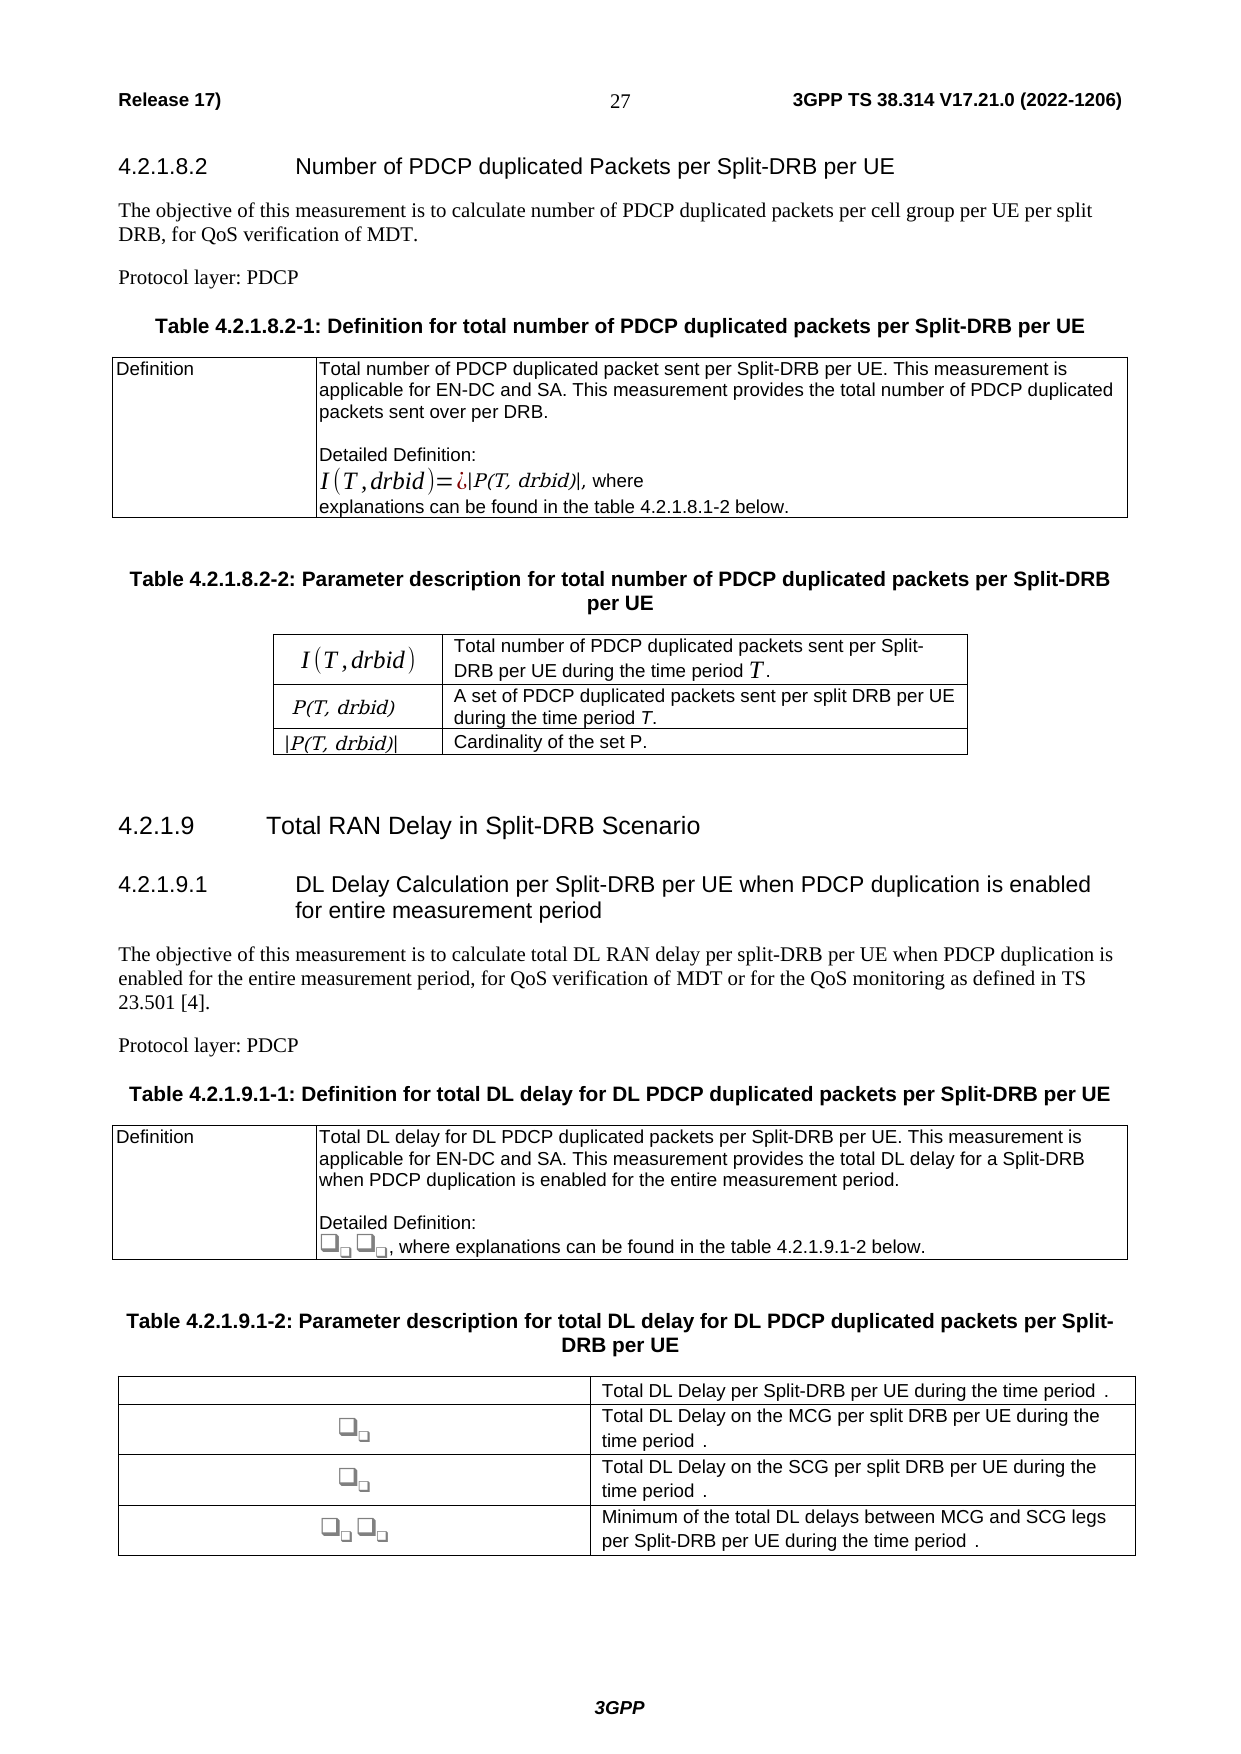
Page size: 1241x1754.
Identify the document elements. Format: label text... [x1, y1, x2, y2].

table_header [113, 1126, 316, 1259]
text Protocol layer: PDCP [118, 265, 1122, 289]
table_cell [591, 1506, 1135, 1555]
table_header Total number of PDCP duplicated packet sent per Split-DRB per UE. This measurement is applicable for EN-DC and SA. This measurement provides the total number of PDCP duplicated packets sent over per DRB. Detailed Definition: |P(T, drbid)|, where explanations can be found in the table 4.2.1.8.1-2 below. [317, 358, 1127, 517]
text Table 4.2.1.8.2-2: Parameter description for total number of PDCP duplicated packets per Split-DRB per UE [118, 567, 1122, 615]
text The objective of this measurement is to calculate number of PDCP duplicated packets per cell group per UE per split DRB, for QoS verification of MDT. [118, 198, 1122, 246]
table_header Definition [113, 358, 316, 517]
table_cell [119, 1455, 590, 1504]
table_cell A set of PDCP duplicated packets sent per split DRB per UE during the time period T. [443, 685, 967, 728]
table_cell [591, 1405, 1135, 1454]
text Table 4.2.1.8.2-1: Definition for total number of PDCP duplicated packets per Split-DRB per UE [118, 314, 1122, 338]
table_cell |P(T, drbid)| [274, 729, 442, 754]
table_cell [119, 1506, 590, 1555]
table_header [317, 1126, 1127, 1259]
table_cell P(T, drbid) [274, 685, 442, 728]
table_header [591, 1377, 1135, 1404]
subtitle 4.2.1.8.2 Number of PDCP duplicated Packets per Split-DRB per UE [118, 153, 1122, 179]
table_cell [119, 1405, 590, 1454]
table_header [119, 1377, 590, 1404]
table_cell Cardinality of the set P. [443, 729, 967, 754]
table_header Total number of PDCP duplicated packets sent per Split-DRB per UE during the time period . [443, 635, 967, 684]
table_header [274, 635, 442, 684]
table_cell [591, 1455, 1135, 1504]
